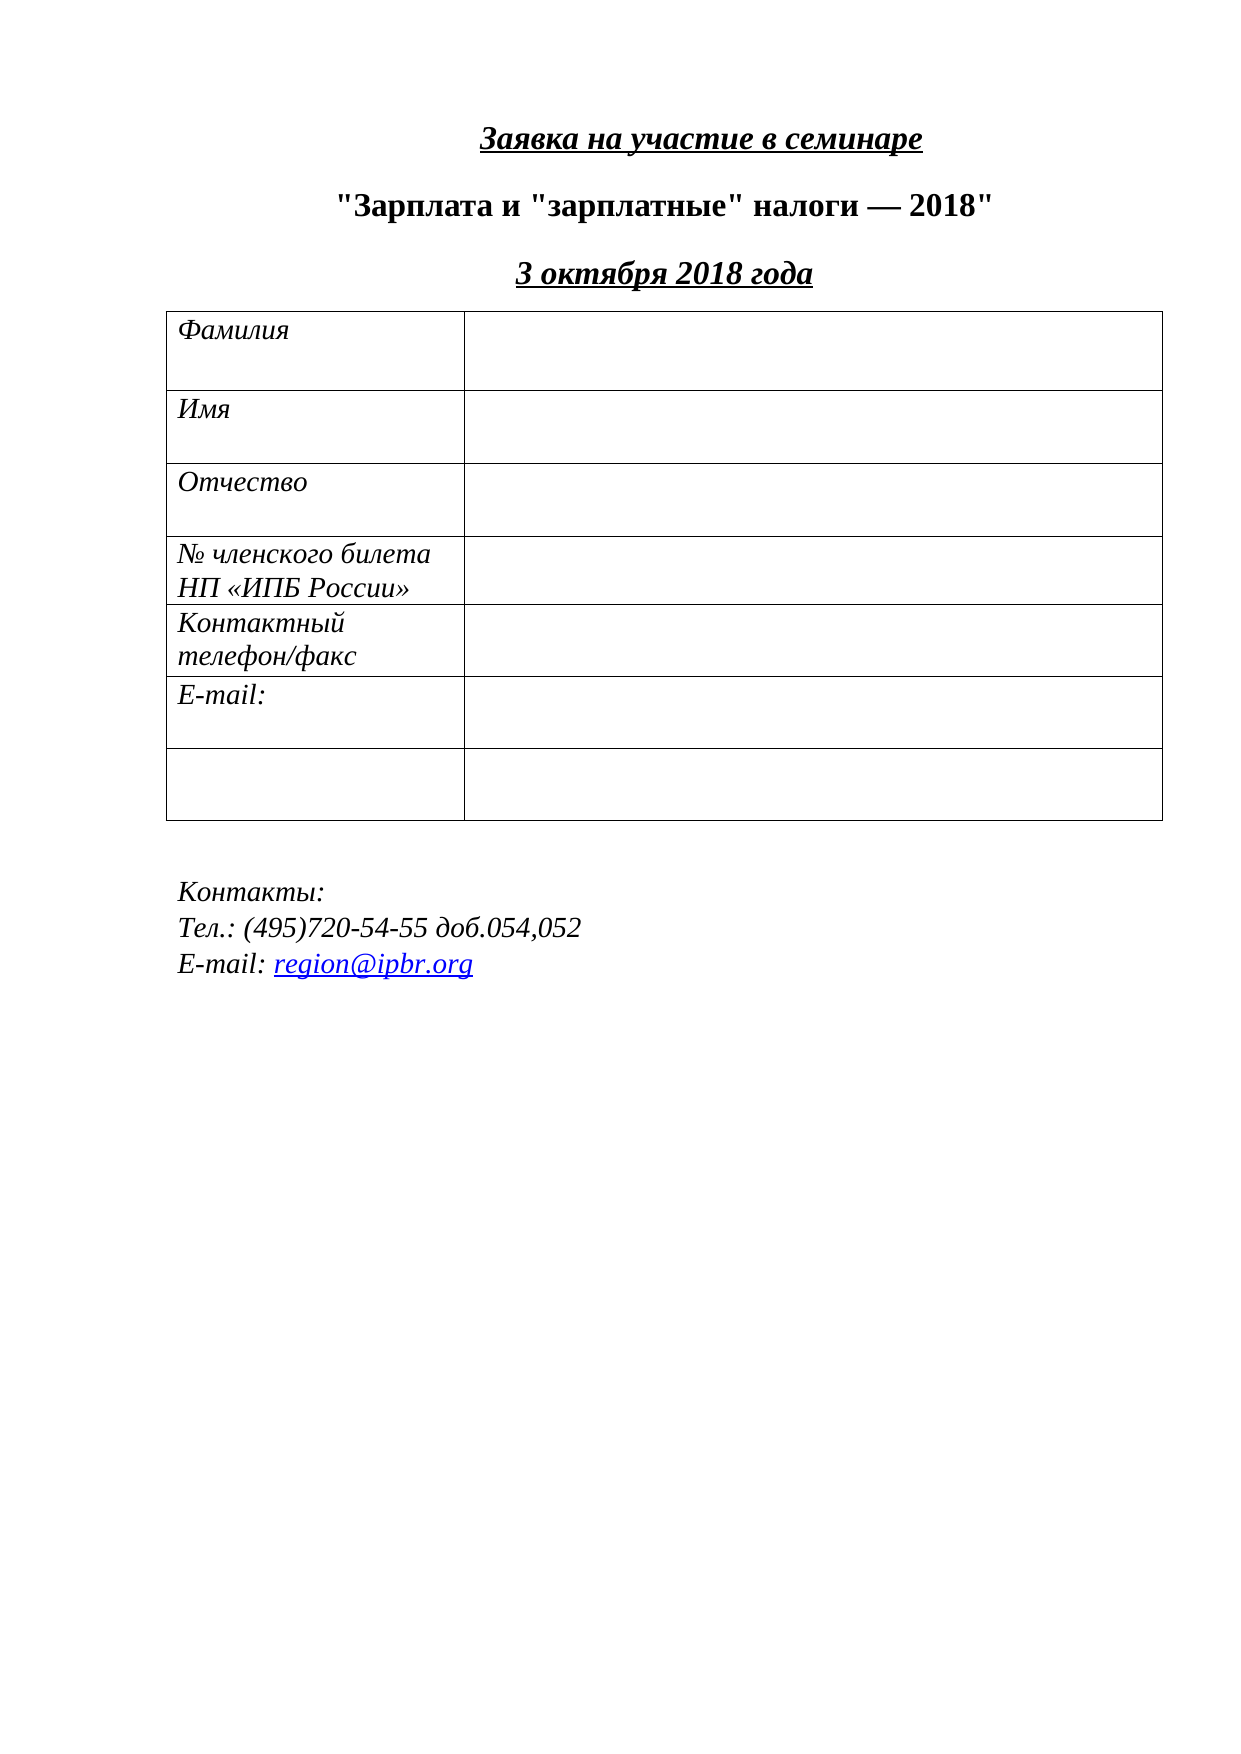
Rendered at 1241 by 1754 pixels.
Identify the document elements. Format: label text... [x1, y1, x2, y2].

table_cell [465, 677, 1162, 748]
table_cell Отчество [167, 464, 464, 536]
table_cell [167, 749, 464, 820]
table_header Фамилия [167, 312, 464, 390]
table_cell [465, 464, 1162, 536]
text Тел.: (495)720-54-55 доб.054,052 [177, 910, 1152, 944]
table_cell E-mail: [167, 677, 464, 748]
text Контакты: [177, 874, 1152, 908]
table_cell [465, 605, 1162, 676]
table_cell [465, 391, 1162, 463]
table_header [465, 312, 1162, 390]
table_cell № членского билета НП «ИПБ России» [167, 537, 464, 604]
text 3 октября 2018 года [177, 253, 1152, 291]
table_cell [465, 537, 1162, 604]
text E-mail: region@ipbr.org [177, 946, 1152, 980]
text Заявка на участие в семинаре [177, 118, 1152, 156]
text "Зарплата и "зарплатные" налоги — 2018" [177, 186, 1152, 224]
table_cell Контактный телефон/факс [167, 605, 464, 676]
table_cell [465, 749, 1162, 820]
table_cell Имя [167, 391, 464, 463]
